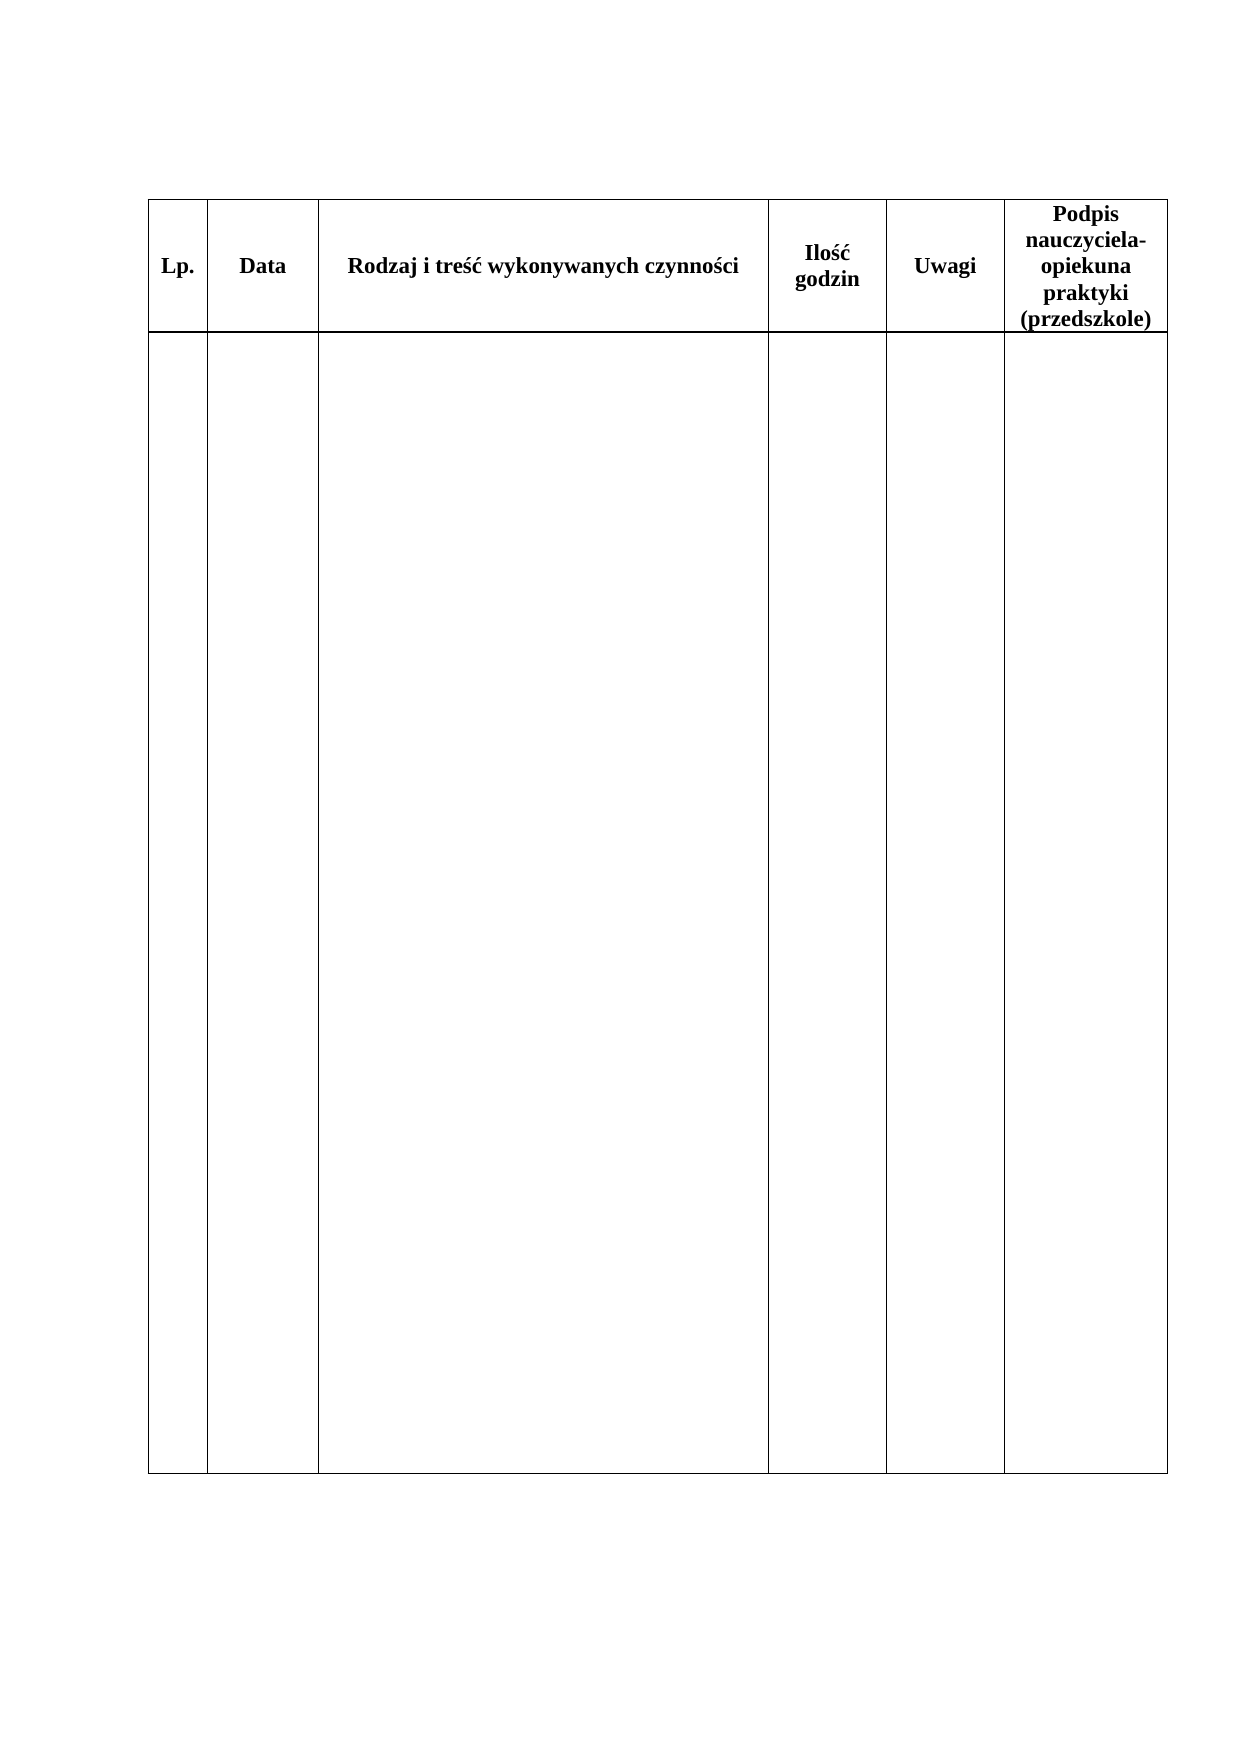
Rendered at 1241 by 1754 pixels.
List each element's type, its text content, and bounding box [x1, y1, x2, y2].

table_header Lp. [149, 200, 207, 331]
table_header Ilość godzin [769, 200, 886, 331]
table_cell [208, 333, 318, 1473]
table_cell [887, 333, 1004, 1473]
table_cell [149, 333, 207, 1473]
table_header Uwagi [887, 200, 1004, 331]
table_cell [769, 333, 886, 1473]
table_header Rodzaj i treść wykonywanych czynności [319, 200, 768, 331]
table_cell [319, 333, 768, 1473]
table_cell [1005, 333, 1167, 1473]
table_header Data [208, 200, 318, 331]
table_header Podpis nauczyciela-opiekuna praktyki (przedszkole) [1005, 200, 1167, 331]
